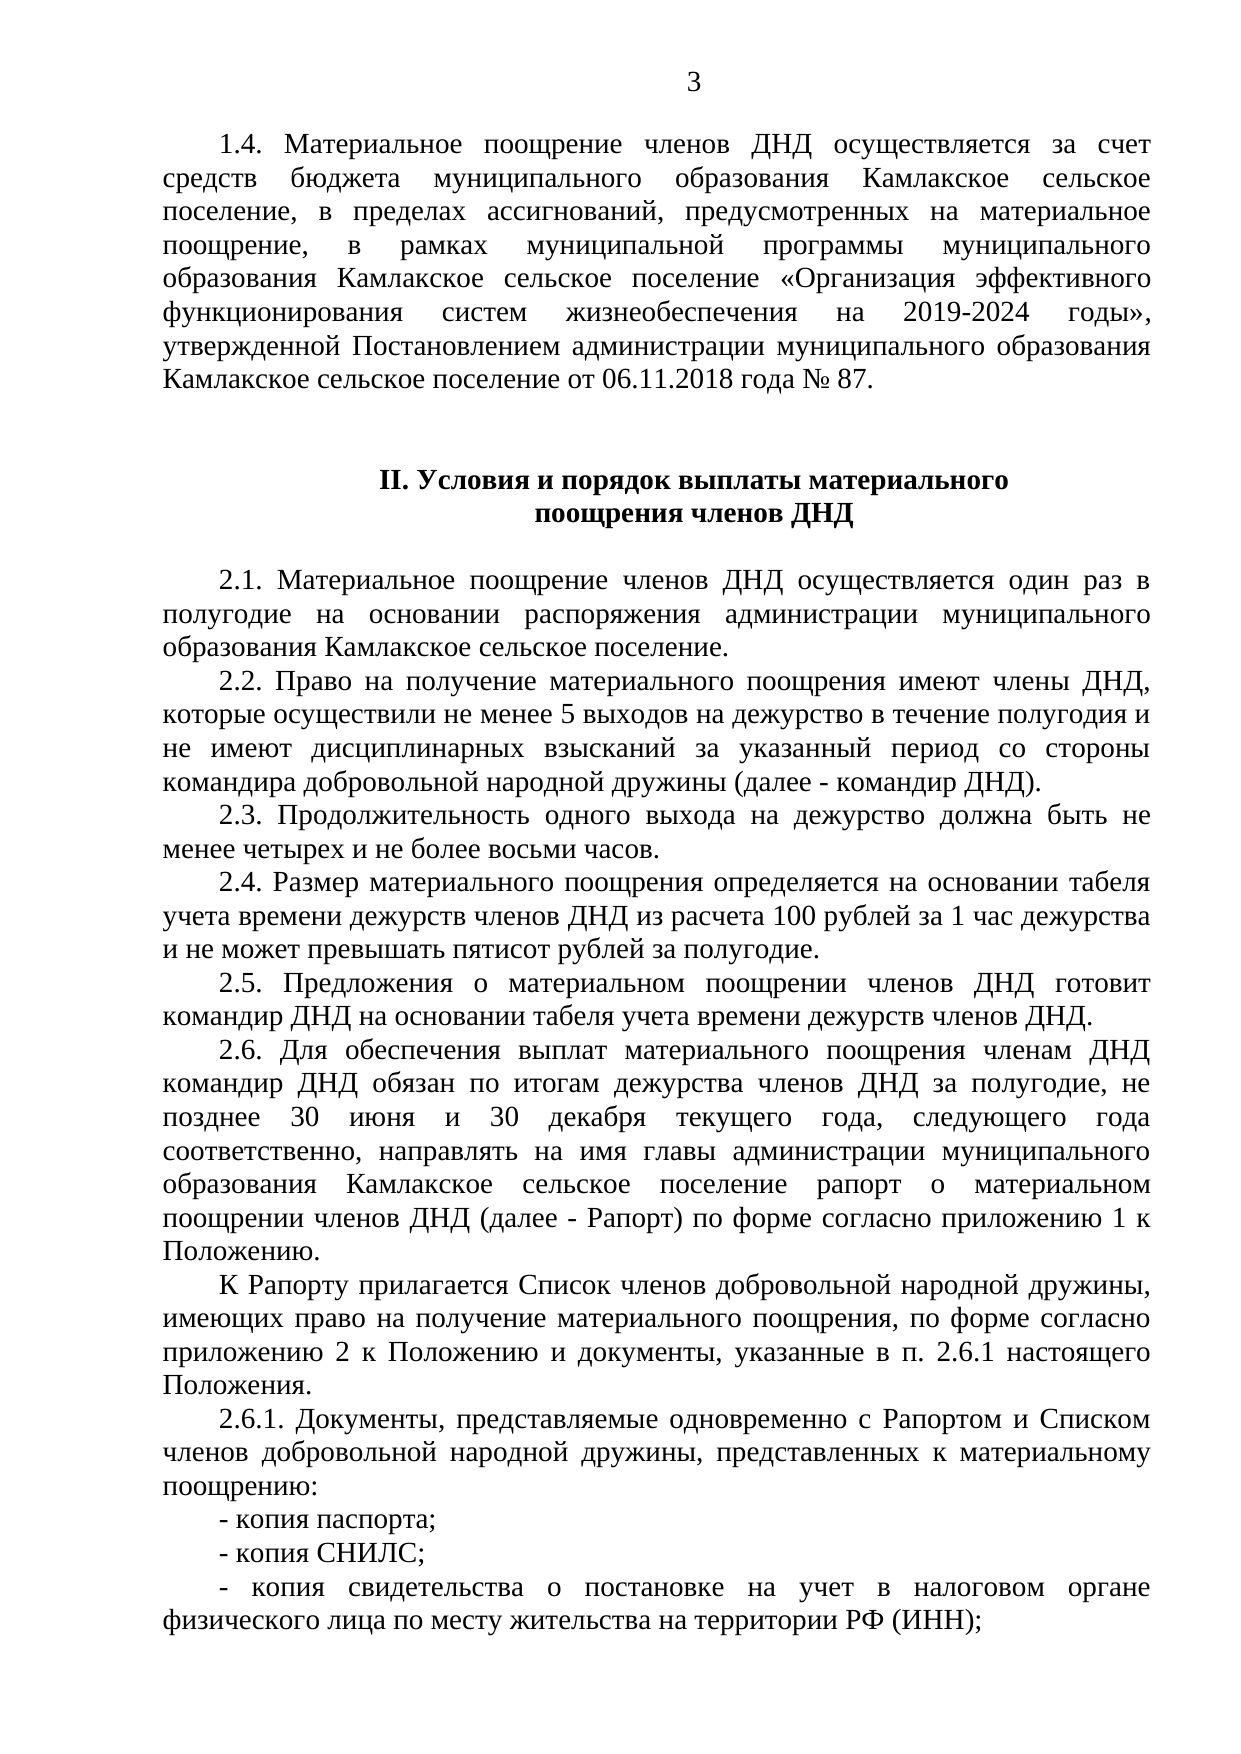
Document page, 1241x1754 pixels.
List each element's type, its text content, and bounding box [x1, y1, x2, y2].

text - копия свидетельства о постановке на учет в налоговом органе физического лица по месту жительства на территории РФ (ИНН); [162, 1569, 1152, 1636]
text 2.3. Продолжительность одного выхода на дежурство должна быть не менее четырех и не более восьми часов. [162, 797, 1152, 864]
text 1.4. Материальное поощрение членов ДНД осуществляется за счет средств бюджета муниципального образования Камлакское сельское поселение, в пределах ассигнований, предусмотренных на материальное поощрение, в рамках муниципальной программы муниципального образования Камлакское сельское поселение «Организация эффективного функционирования систем жизнеобеспечения на 2019-2024 годы», утвержденной Постановлением администрации муниципального образования Камлакское сельское поселение от 06.11.2018 года № 87. [162, 126, 1152, 395]
text - копия СНИЛС; [162, 1535, 1152, 1569]
text 2.6.1. Документы, представляемые одновременно с Рапортом и Списком членов добровольной народной дружины, представленных к материальному поощрению: [162, 1401, 1152, 1502]
text 2.4. Размер материального поощрения определяется на основании табеля учета времени дежурств членов ДНД из расчета 100 рублей за 1 час дежурства и не может превышать пятисот рублей за полугодие. [162, 864, 1152, 965]
text К Рапорту прилагается Список членов добровольной народной дружины, имеющих право на получение материального поощрения, по форме согласно приложению 2 к Положению и документы, указанные в п. 2.6.1 настоящего Положения. [162, 1267, 1152, 1401]
text - копия паспорта; [162, 1502, 1152, 1535]
text поощрения членов ДНД [162, 495, 1152, 529]
text 2.6. Для обеспечения выплат материального поощрения членам ДНД командир ДНД обязан по итогам дежурства членов ДНД за полугодие, не позднее 30 июня и 30 декабря текущего года, следующего года соответственно, направлять на имя главы администрации муниципального образования Камлакское сельское поселение рапорт о материальном поощрении членов ДНД (далее - Рапорт) по форме согласно приложению 1 к Положению. [162, 1032, 1152, 1267]
text II. Условия и порядок выплаты материального [162, 462, 1152, 495]
text 2.1. Материальное поощрение членов ДНД осуществляется один раз в полугодие на основании распоряжения администрации муниципального образования Камлакское сельское поселение. [162, 562, 1152, 663]
text 2.2. Право на получение материального поощрения имеют члены ДНД, которые осуществили не менее 5 выходов на дежурство в течение полугодия и не имеют дисциплинарных взысканий за указанный период со стороны командира добровольной народной дружины (далее - командир ДНД). [162, 663, 1152, 797]
text 2.5. Предложения о материальном поощрении членов ДНД готовит командир ДНД на основании табеля учета времени дежурств членов ДНД. [162, 965, 1152, 1032]
